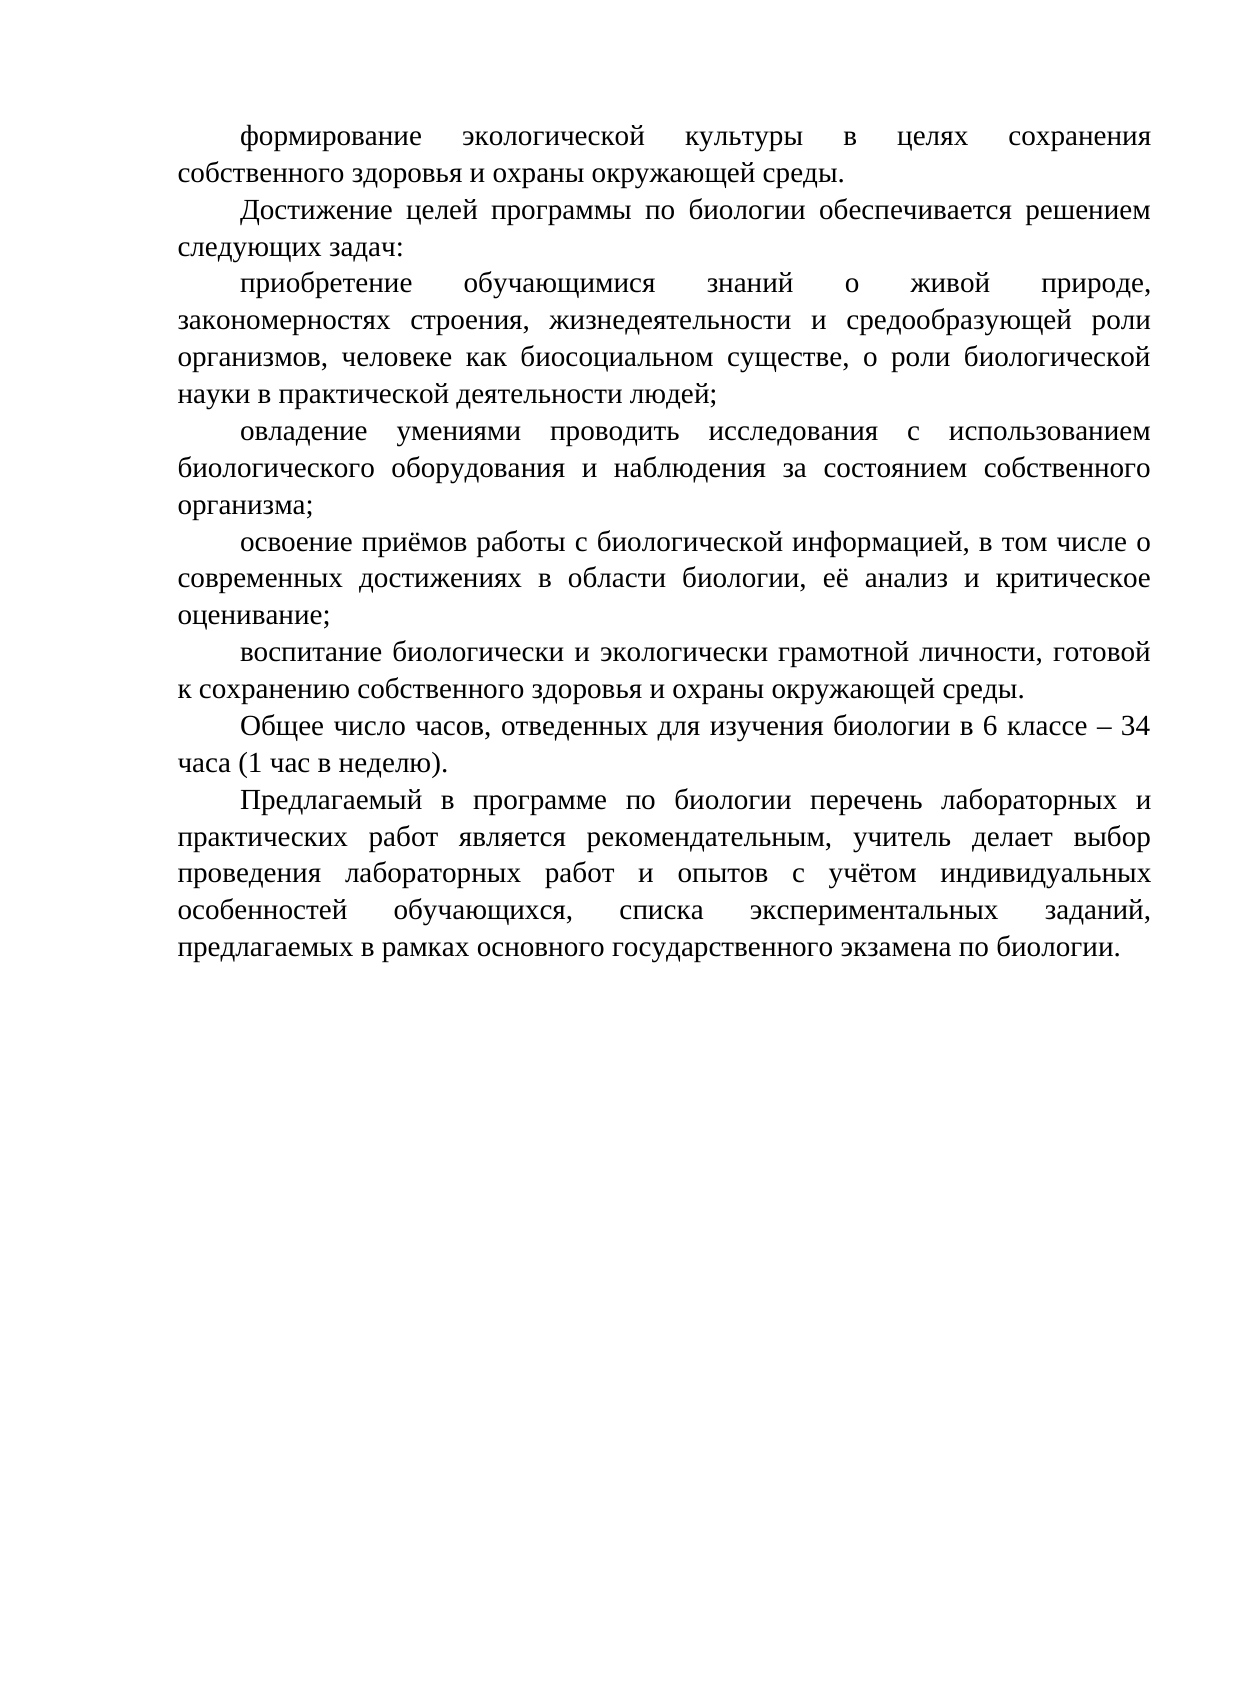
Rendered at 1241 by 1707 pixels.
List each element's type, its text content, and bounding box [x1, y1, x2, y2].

text освоение приёмов работы с биологической информацией, в том числе о современных достижениях в области биологии, её анализ и критическое оценивание; [177, 524, 1152, 631]
text формирование экологической культуры в целях сохранения собственного здоровья и охраны окружающей среды. [177, 118, 1152, 188]
text ‌Общее число часов, отведенных для изучения биологии в 6 классе – 34 часа (1 час в неделю).‌‌ [177, 708, 1152, 778]
text приобретение обучающимися знаний о живой природе, закономерностях строения, жизнедеятельности и средообразующей роли организмов, человеке как биосоциальном существе, о роли биологической науки в практической деятельности людей; [177, 266, 1152, 410]
text воспитание биологически и экологически грамотной личности, готовой к сохранению собственного здоровья и охраны окружающей среды. [177, 634, 1152, 705]
text Достижение целей программы по биологии обеспечивается решением следующих задач: [177, 192, 1152, 262]
text Предлагаемый в программе по биологии перечень лабораторных и практических работ является рекомендательным, учитель делает выбор проведения лабораторных работ и опытов с учётом индивидуальных особенностей обучающихся, списка экспериментальных заданий, предлагаемых в рамках основного государственного экзамена по биологии. [177, 782, 1152, 963]
text овладение умениями проводить исследования с использованием биологического оборудования и наблюдения за состоянием собственного организма; [177, 413, 1152, 520]
